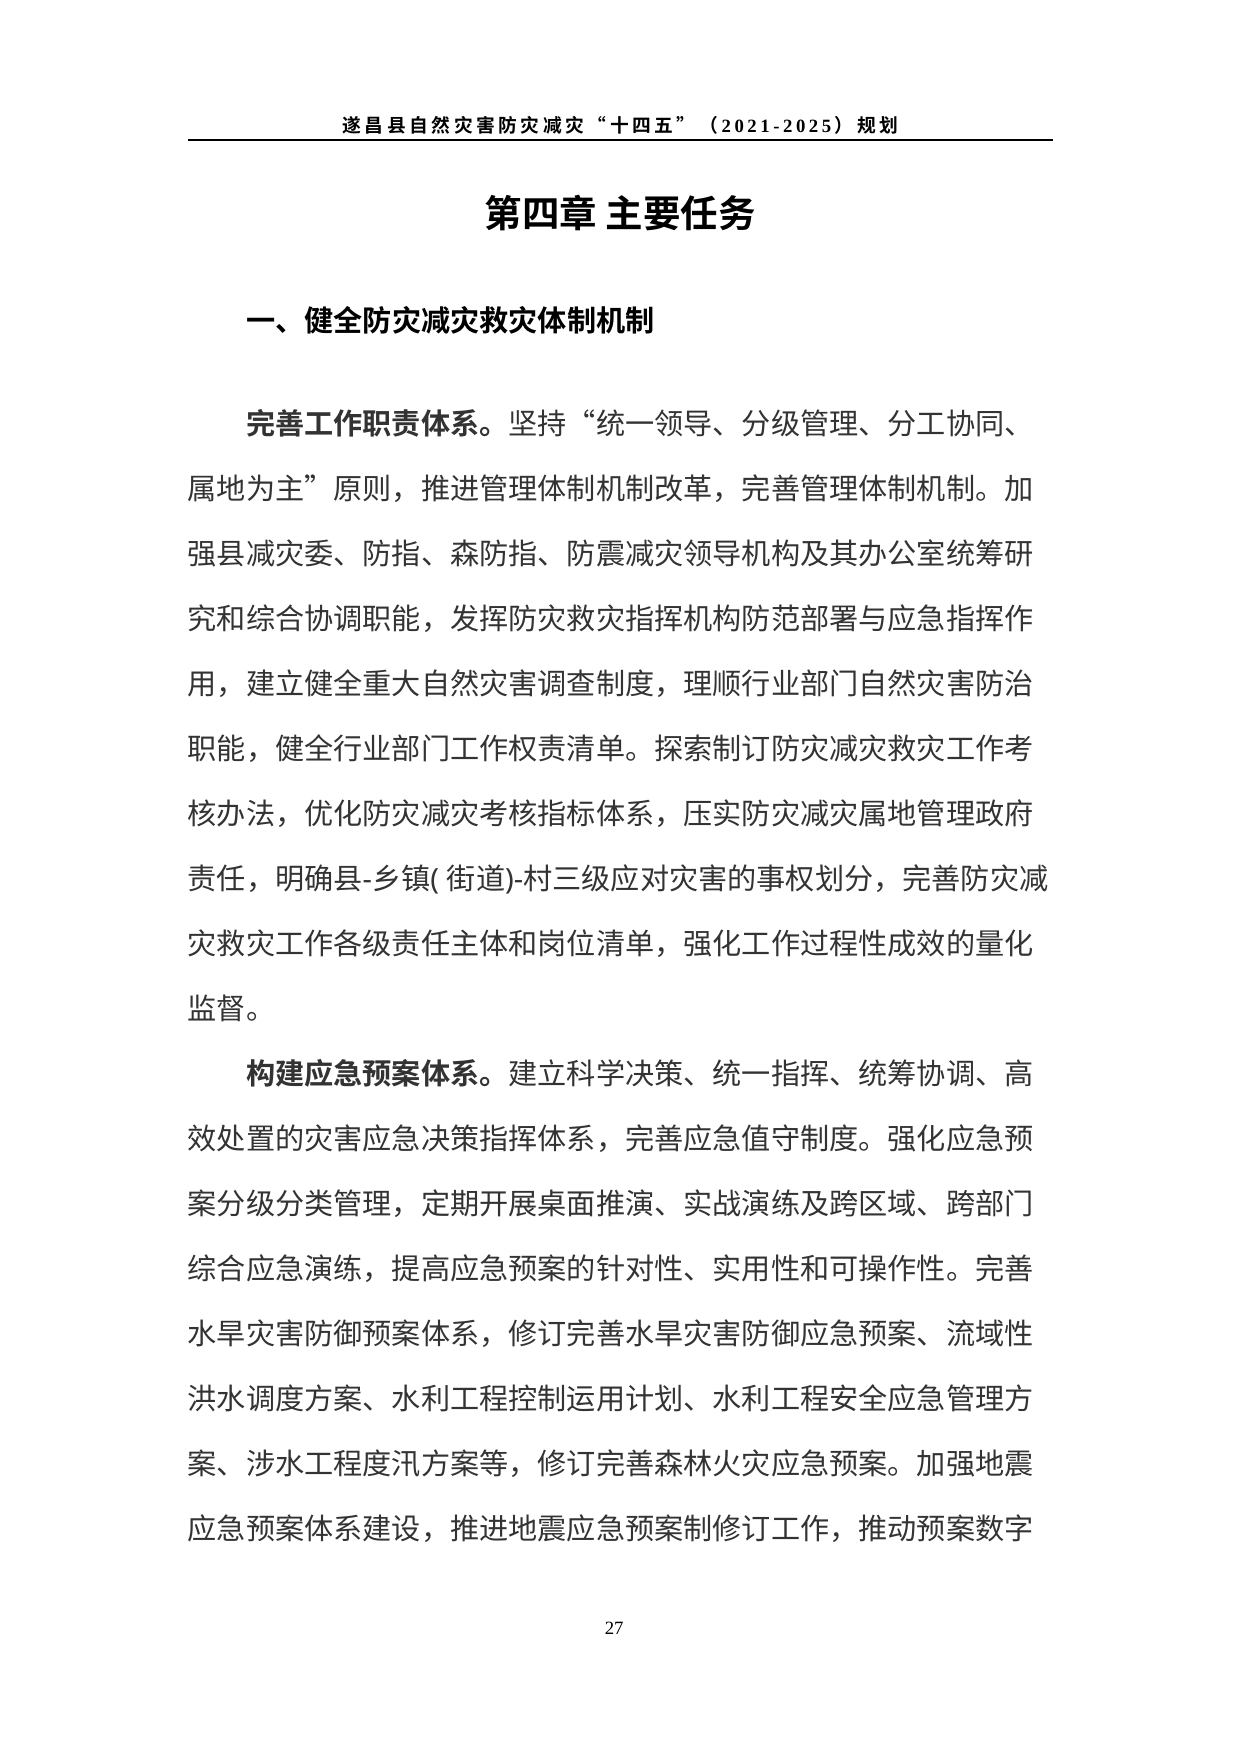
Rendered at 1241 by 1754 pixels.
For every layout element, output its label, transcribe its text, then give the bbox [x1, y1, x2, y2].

subtitle 一、健全防灾减灾救灾体制机制 [187, 287, 1053, 352]
subtitle 第四章 主要任务 [187, 178, 1053, 243]
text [187, 1039, 1053, 1559]
text 完善工作职责体系。坚持“统一领导、分级管理、分工协同、属地为主”原则，推进管理体制机制改革，完善管理体制机制。加强县减灾委、防指、森防指、防震减灾领导机构及其办公室统筹研究和综合协调职能，发挥防灾救灾指挥机构防范部署与应急指挥作用，建立健全重大自然灾害调查制度，理顺行业部门自然灾害防治职能，健全行业部门工作权责清单。探索制订防灾减灾救灾工作考核办法，优化防灾减灾考核指标体系，压实防灾减灾属地管理政府责任，明确县-乡镇( 街道)-村三级应对灾害的事权划分，完善防灾减灾救灾工作各级责任主体和岗位清单，强化工作过程性成效的量化监督。 [187, 389, 1053, 1039]
